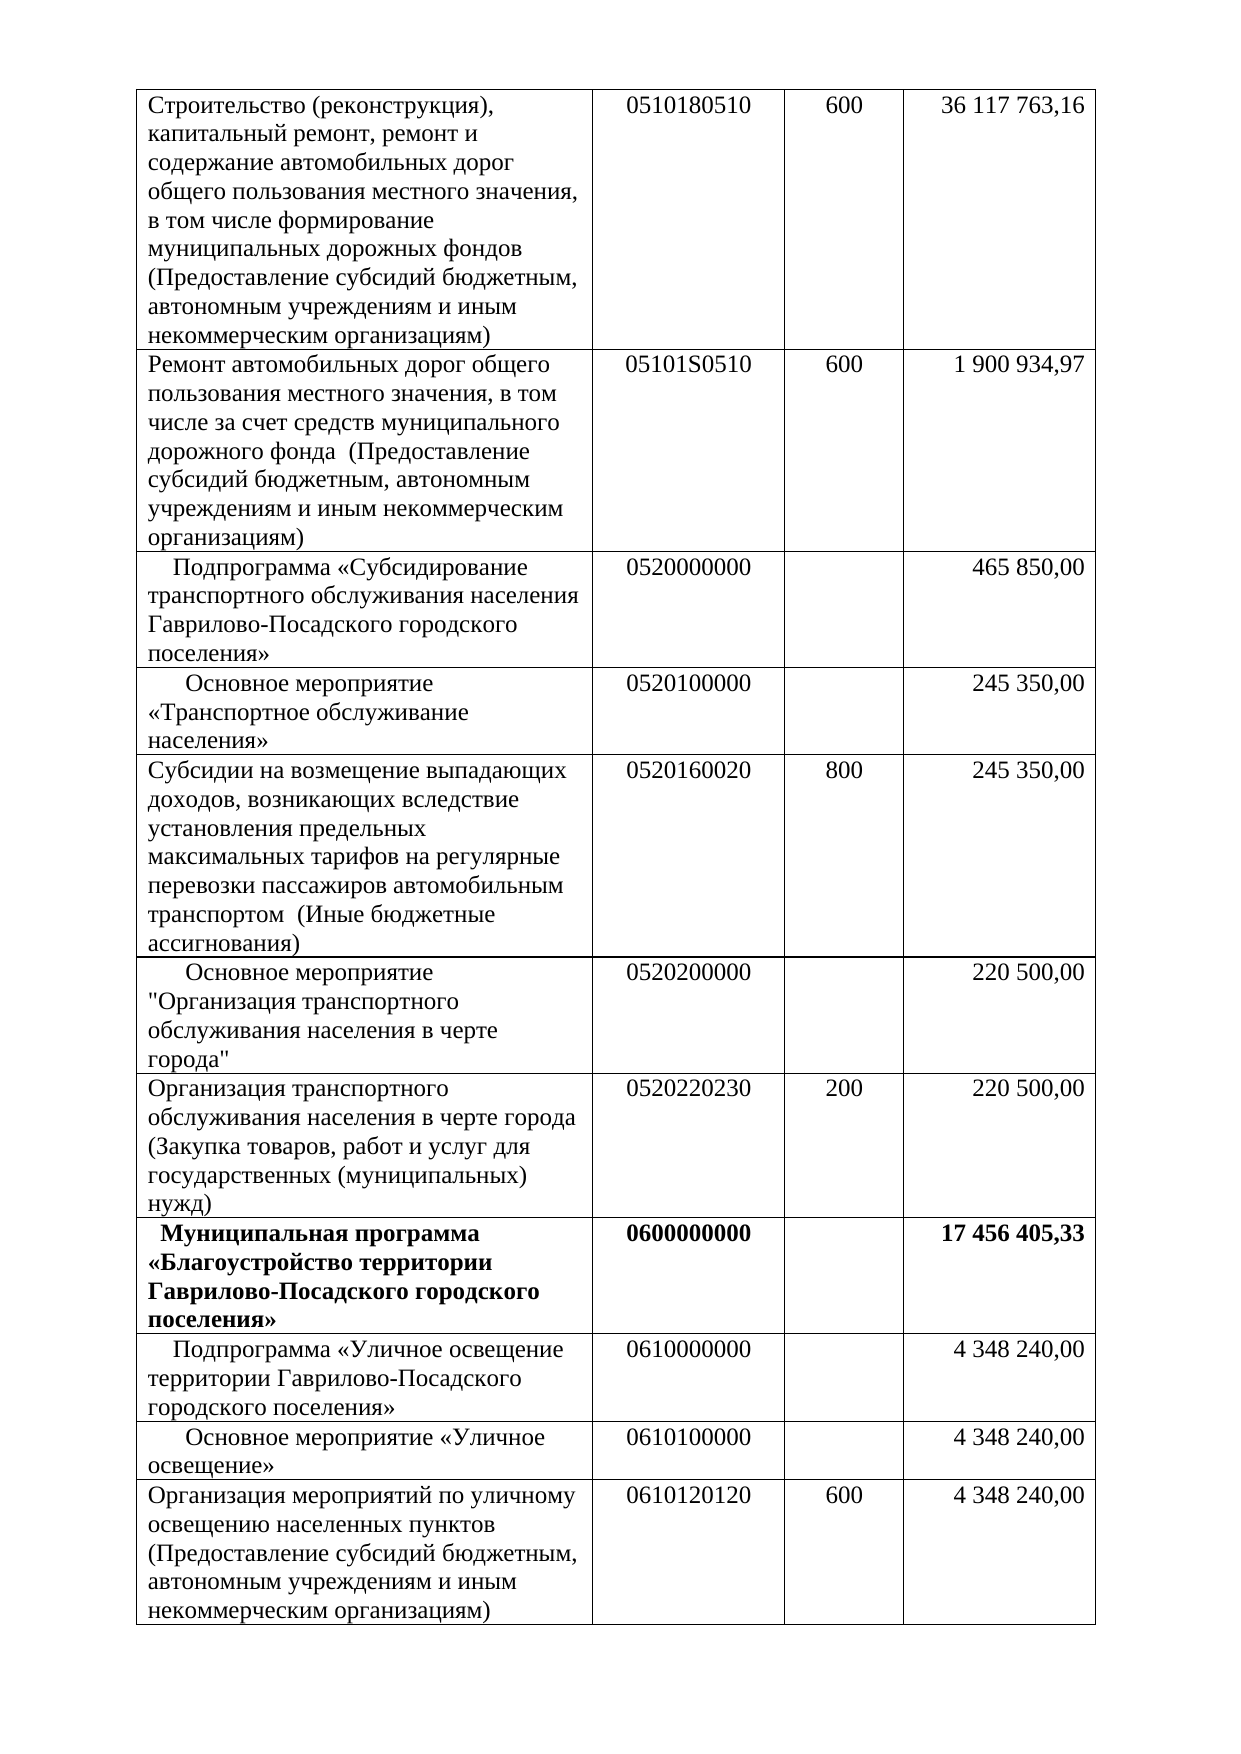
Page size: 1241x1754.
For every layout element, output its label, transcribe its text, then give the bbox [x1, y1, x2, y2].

table_cell 4 348 240,00 [904, 1334, 1095, 1421]
table_cell 0610120120 [593, 1480, 784, 1624]
table_cell Подпрограмма «Уличное освещение территории Гаврилово-Посадского городского поселения» [137, 1334, 592, 1421]
table_cell Основное мероприятие "Организация транспортного обслуживания населения в черте города" [137, 958, 592, 1072]
table_cell 0520160020 [593, 755, 784, 956]
table_cell 0520220230 [593, 1074, 784, 1217]
table_cell 17 456 405,33 [904, 1218, 1095, 1333]
table_cell Строительство (реконструкция), капитальный ремонт, ремонт и содержание автомобильных дорог общего пользования местного значения, в том числе формирование муниципальных дорожных фондов (Предоставление субсидий бюджетным, автономным учреждениям и иным некоммерческим организациям) [137, 90, 592, 348]
table_cell 0610100000 [593, 1422, 784, 1479]
table_cell 0510180510 [593, 90, 784, 348]
table_cell [785, 668, 903, 754]
table_cell 600 [785, 1480, 903, 1624]
table_cell 200 [785, 1074, 903, 1217]
table_cell 465 850,00 [904, 552, 1095, 667]
table_cell 0520200000 [593, 958, 784, 1072]
table_cell [785, 1334, 903, 1421]
table_cell Основное мероприятие «Уличное освещение» [137, 1422, 592, 1479]
table_cell [785, 1218, 903, 1333]
table_cell 245 350,00 [904, 755, 1095, 956]
table_cell Организация транспортного обслуживания населения в черте города (Закупка товаров, работ и услуг для государственных (муниципальных) нужд) [137, 1074, 592, 1217]
table_cell 0610000000 [593, 1334, 784, 1421]
table_cell 0520000000 [593, 552, 784, 667]
table_cell 0520100000 [593, 668, 784, 754]
table_cell Подпрограмма «Субсидирование транспортного обслуживания населения Гаврилово-Посадского городского поселения» [137, 552, 592, 667]
table_cell 600 [785, 350, 903, 551]
table_cell 4 348 240,00 [904, 1480, 1095, 1624]
table_cell 245 350,00 [904, 668, 1095, 754]
table_cell 1 900 934,97 [904, 350, 1095, 551]
table_cell [785, 1422, 903, 1479]
table_cell 600 [785, 90, 903, 348]
table_cell [785, 958, 903, 1072]
table_cell 220 500,00 [904, 1074, 1095, 1217]
table_cell 220 500,00 [904, 958, 1095, 1072]
table_cell 36 117 763,16 [904, 90, 1095, 348]
table_cell 0600000000 [593, 1218, 784, 1333]
table_cell Муниципальная программа «Благоустройство территории Гаврилово-Посадского городского поселения» [137, 1218, 592, 1333]
table_cell Ремонт автомобильных дорог общего пользования местного значения, в том числе за счет средств муниципального дорожного фонда (Предоставление субсидий бюджетным, автономным учреждениям и иным некоммерческим организациям) [137, 350, 592, 551]
table_cell [785, 552, 903, 667]
table_cell 05101S0510 [593, 350, 784, 551]
table_cell Субсидии на возмещение выпадающих доходов, возникающих вследствие установления предельных максимальных тарифов на регулярные перевозки пассажиров автомобильным транспортом (Иные бюджетные ассигнования) [137, 755, 592, 956]
table_cell Организация мероприятий по уличному освещению населенных пунктов (Предоставление субсидий бюджетным, автономным учреждениям и иным некоммерческим организациям) [137, 1480, 592, 1624]
table_cell Основное мероприятие «Транспортное обслуживание населения» [137, 668, 592, 754]
table_cell 4 348 240,00 [904, 1422, 1095, 1479]
table_cell 800 [785, 755, 903, 956]
